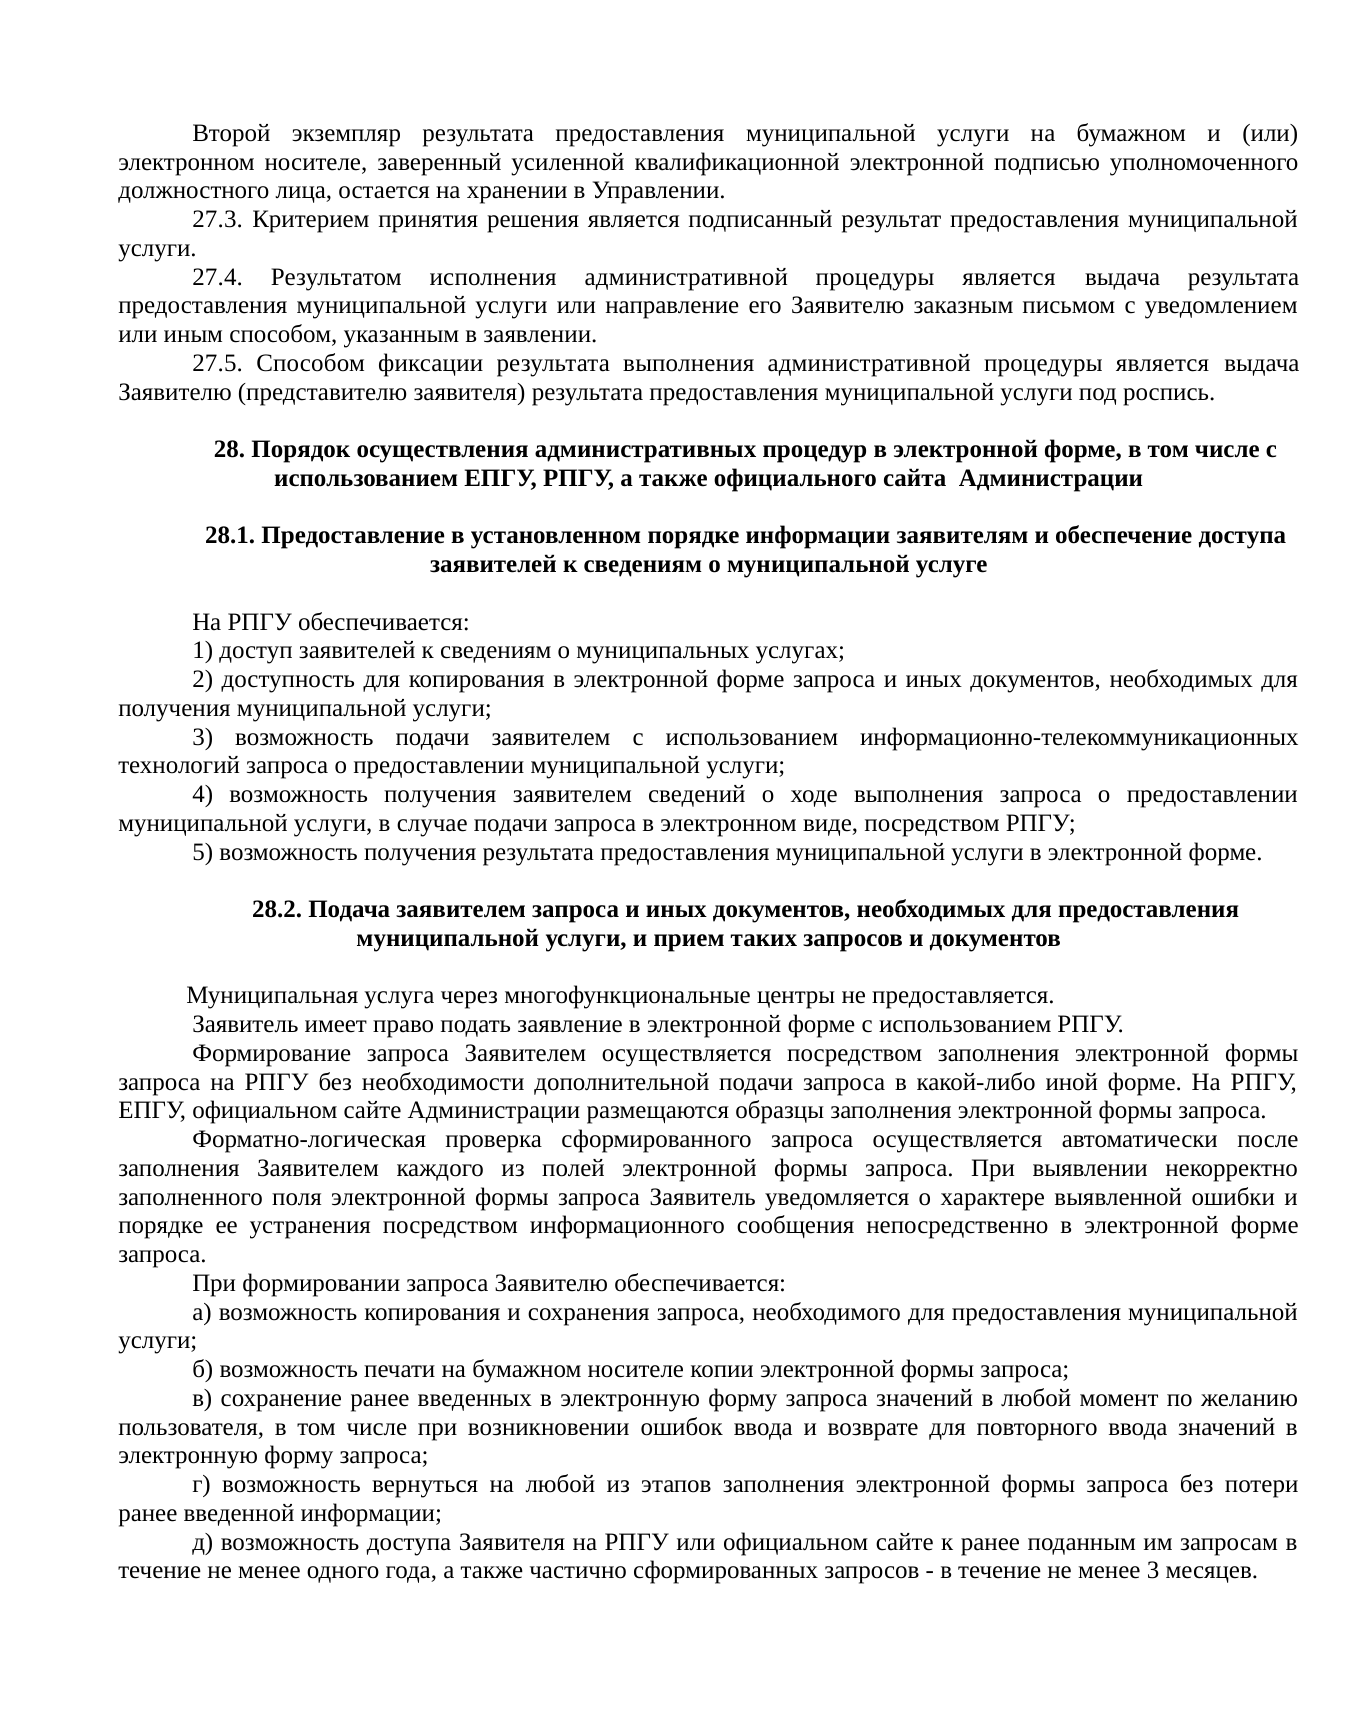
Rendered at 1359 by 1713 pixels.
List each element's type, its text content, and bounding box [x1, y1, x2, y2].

text 5) возможность получения результата предоставления муниципальной услуги в электронной форме. [118, 837, 1299, 866]
text д) возможность доступа Заявителя на РПГУ или официальном сайте к ранее поданным им запросам в течение не менее одного года, а также частично сформированных запросов - в течение не менее 3 месяцев. [118, 1527, 1299, 1584]
text в) сохранение ранее введенных в электронную форму запроса значений в любой момент по желанию пользователя, в том числе при возникновении ошибок ввода и возврате для повторного ввода значений в электронную форму запроса; [118, 1383, 1299, 1469]
text Заявитель имеет право подать заявление в электронной форме с использованием РПГУ. [118, 1009, 1299, 1038]
text 27.5. Способом фиксации результата выполнения административной процедуры является выдача Заявителю (представителю заявителя) результата предоставления муниципальной услуги под роспись. [118, 348, 1299, 406]
text Формирование запроса Заявителем осуществляется посредством заполнения электронной формы запроса на РПГУ без необходимости дополнительной подачи запроса в какой-либо иной форме. На РПГУ, ЕПГУ, официальном сайте Администрации размещаются образцы заполнения электронной формы запроса. [118, 1038, 1299, 1124]
text При формировании запроса Заявителю обеспечивается: [118, 1268, 1299, 1297]
text 4) возможность получения заявителем сведений о ходе выполнения запроса о предоставлении муниципальной услуги, в случае подачи запроса в электронном виде, посредством РПГУ; [118, 779, 1299, 837]
text На РПГУ обеспечивается: [118, 607, 1299, 636]
text г) возможность вернуться на любой из этапов заполнения электронной формы запроса без потери ранее введенной информации; [118, 1469, 1299, 1527]
text Форматно-логическая проверка сформированного запроса осуществляется автоматически после заполнения Заявителем каждого из полей электронной формы запроса. При выявлении некорректно заполненного поля электронной формы запроса Заявитель уведомляется о характере выявленной ошибки и порядке ее устранения посредством информационного сообщения непосредственно в электронной форме запроса. [118, 1124, 1299, 1268]
text 28. Порядок осуществления административных процедур в электронной форме, в том числе с использованием ЕПГУ, РПГУ, а также официального сайта Администрации [118, 434, 1299, 492]
text Второй экземпляр результата предоставления муниципальной услуги на бумажном и (или) электронном носителе, заверенный усиленной квалификационной электронной подписью уполномоченного должностного лица, остается на хранении в Управлении. [118, 118, 1299, 204]
text 28.2. Подача заявителем запроса и иных документов, необходимых для предоставления муниципальной услуги, и прием таких запросов и документов [118, 894, 1299, 952]
text 27.3. Критерием принятия решения является подписанный результат предоставления муниципальной услуги. [118, 204, 1299, 262]
text 1) доступ заявителей к сведениям о муниципальных услугах; [118, 636, 1299, 664]
text б) возможность печати на бумажном носителе копии электронной формы запроса; [118, 1354, 1299, 1383]
text 27.4. Результатом исполнения административной процедуры является выдача результата предоставления муниципальной услуги или направление его Заявителю заказным письмом с уведомлением или иным способом, указанным в заявлении. [118, 262, 1299, 348]
text 2) доступность для копирования в электронной форме запроса и иных документов, необходимых для получения муниципальной услуги; [118, 664, 1299, 722]
text а) возможность копирования и сохранения запроса, необходимого для предоставления муниципальной услуги; [118, 1297, 1299, 1354]
text 28.1. Предоставление в установленном порядке информации заявителям и обеспечение доступа заявителей к сведениям о муниципальной услуге [118, 521, 1299, 578]
text 3) возможность подачи заявителем с использованием информационно-телекоммуникационных технологий запроса о предоставлении муниципальной услуги; [118, 722, 1299, 779]
text Муниципальная услуга через многофункциональные центры не предоставляется. [130, 981, 1293, 1009]
